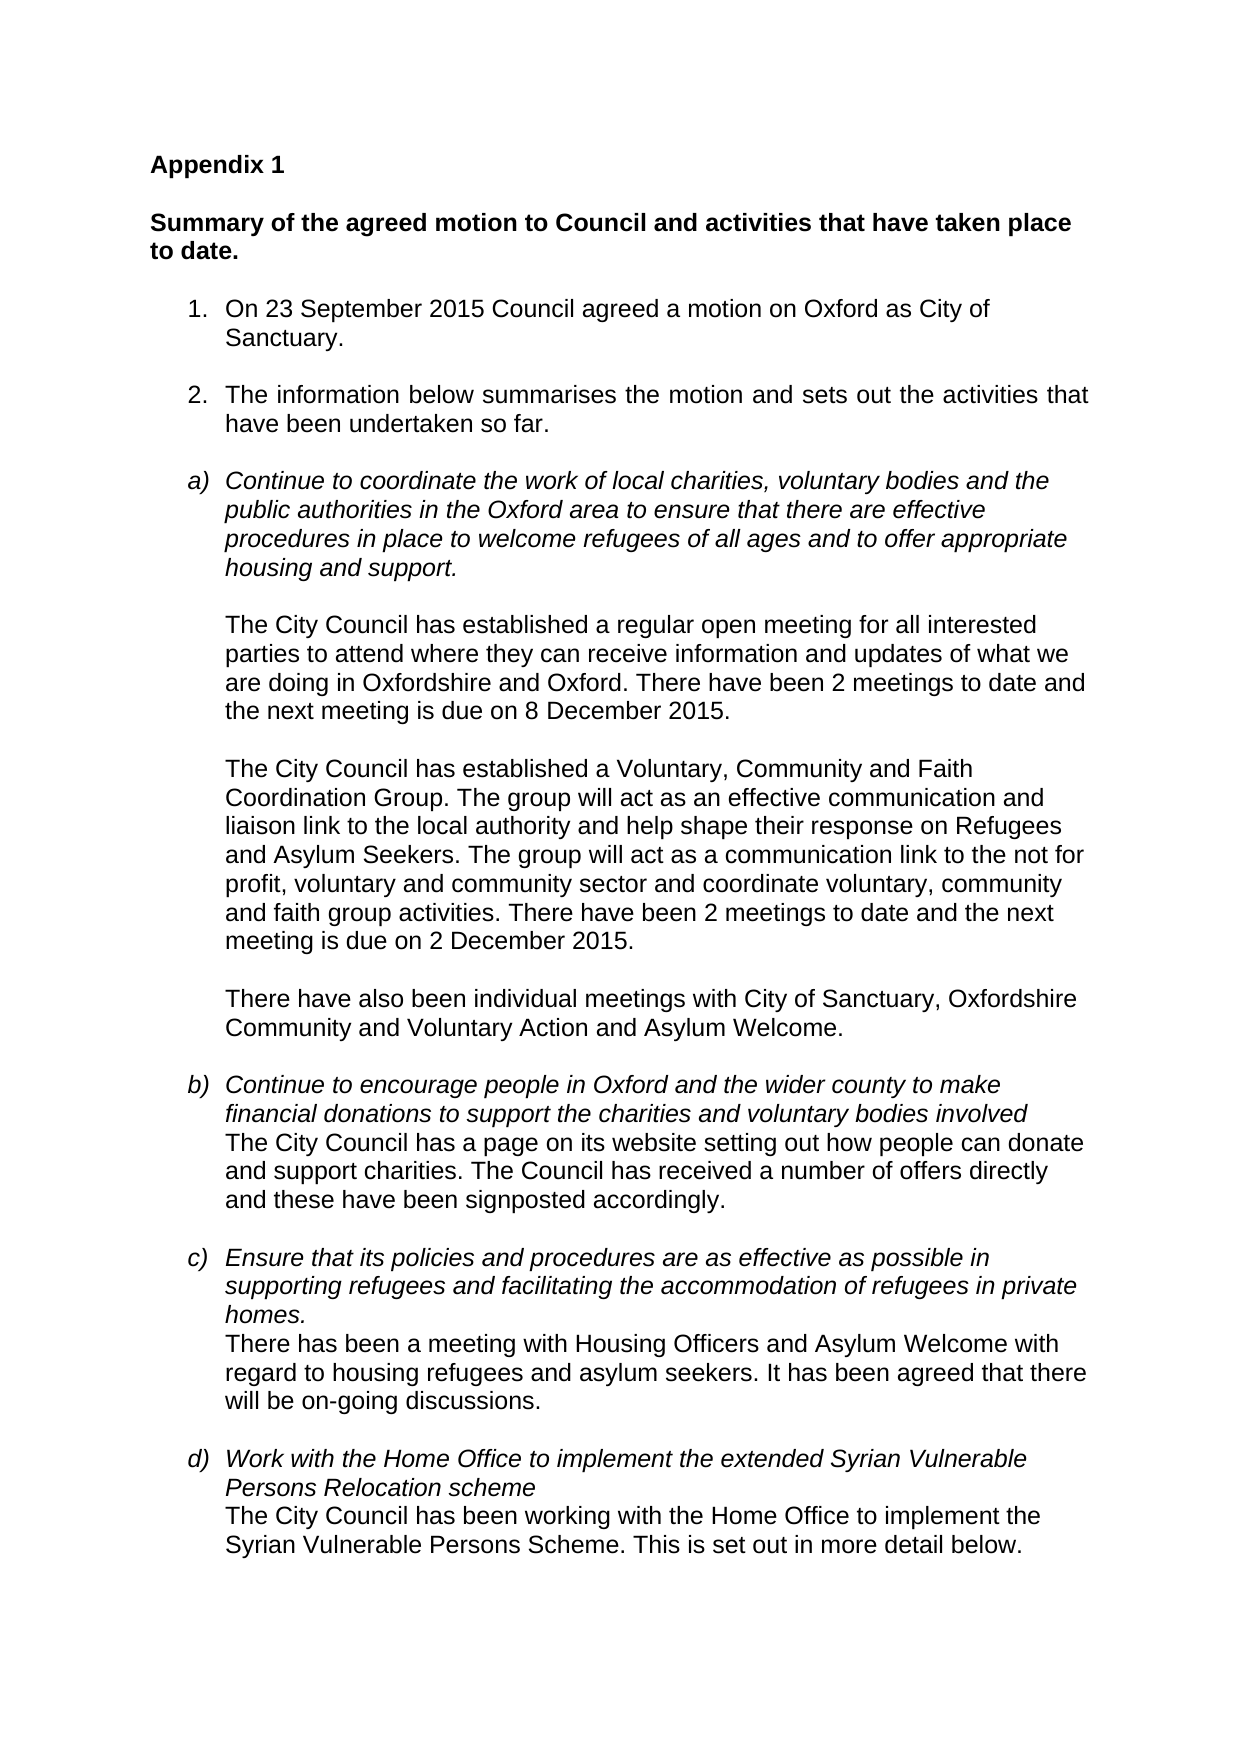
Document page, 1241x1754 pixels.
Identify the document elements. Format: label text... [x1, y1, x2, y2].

text There has been a meeting with Housing Officers and Asylum Welcome with regard to housing refugees and asylum seekers. It has been agreed that there will be on-going discussions. [225, 1329, 1090, 1415]
list Work with the Home Office to implement the extended Syrian Vulnerable Persons Relocation scheme [187, 1444, 1090, 1501]
list Continue to encourage people in Oxford and the wider county to make financial donations to support the charities and voluntary bodies involved [187, 1070, 1090, 1127]
text Appendix 1 [150, 150, 1090, 179]
text The City Council has a page on its website setting out how people can donate and support charities. The Council has received a number of offers directly and these have been signposted accordingly. [225, 1127, 1090, 1214]
list Continue to coordinate the work of local charities, voluntary bodies and the public authorities in the Oxford area to ensure that there are effective procedures in place to welcome refugees of all ages and to offer appropriate housing and support. [187, 466, 1090, 581]
text Summary of the agreed motion to Council and activities that have taken place to date. [150, 207, 1090, 265]
list The City Council has established a Voluntary, Community and Faith Coordination Group. The group will act as an effective communication and liaison link to the local authority and help shape their response on Refugees and Asylum Seekers. The group will act as a communication link to the not for profit, voluntary and community sector and coordinate voluntary, community and faith group activities. There have been 2 meetings to date and the next meeting is due on 2 December 2015. [225, 754, 1090, 955]
list The City Council has established a regular open meeting for all interested parties to attend where they can receive information and updates of what we are doing in Oxfordshire and Oxford. There have been 2 meetings to date and the next meeting is due on 8 December 2015. [225, 610, 1090, 725]
list There have also been individual meetings with City of Sanctuary, Oxfordshire Community and Voluntary Action and Asylum Welcome. [225, 984, 1090, 1041]
text The City Council has been working with the Home Office to implement the Syrian Vulnerable Persons Scheme. This is set out in more detail below. [225, 1501, 1090, 1559]
list The information below summarises the motion and sets out the activities that have been undertaken so far. [187, 380, 1090, 437]
list On 23 September 2015 Council agreed a motion on Oxford as City of Sanctuary. [187, 294, 1090, 351]
list Ensure that its policies and procedures are as effective as possible in supporting refugees and facilitating the accommodation of refugees in private homes. [187, 1242, 1090, 1329]
